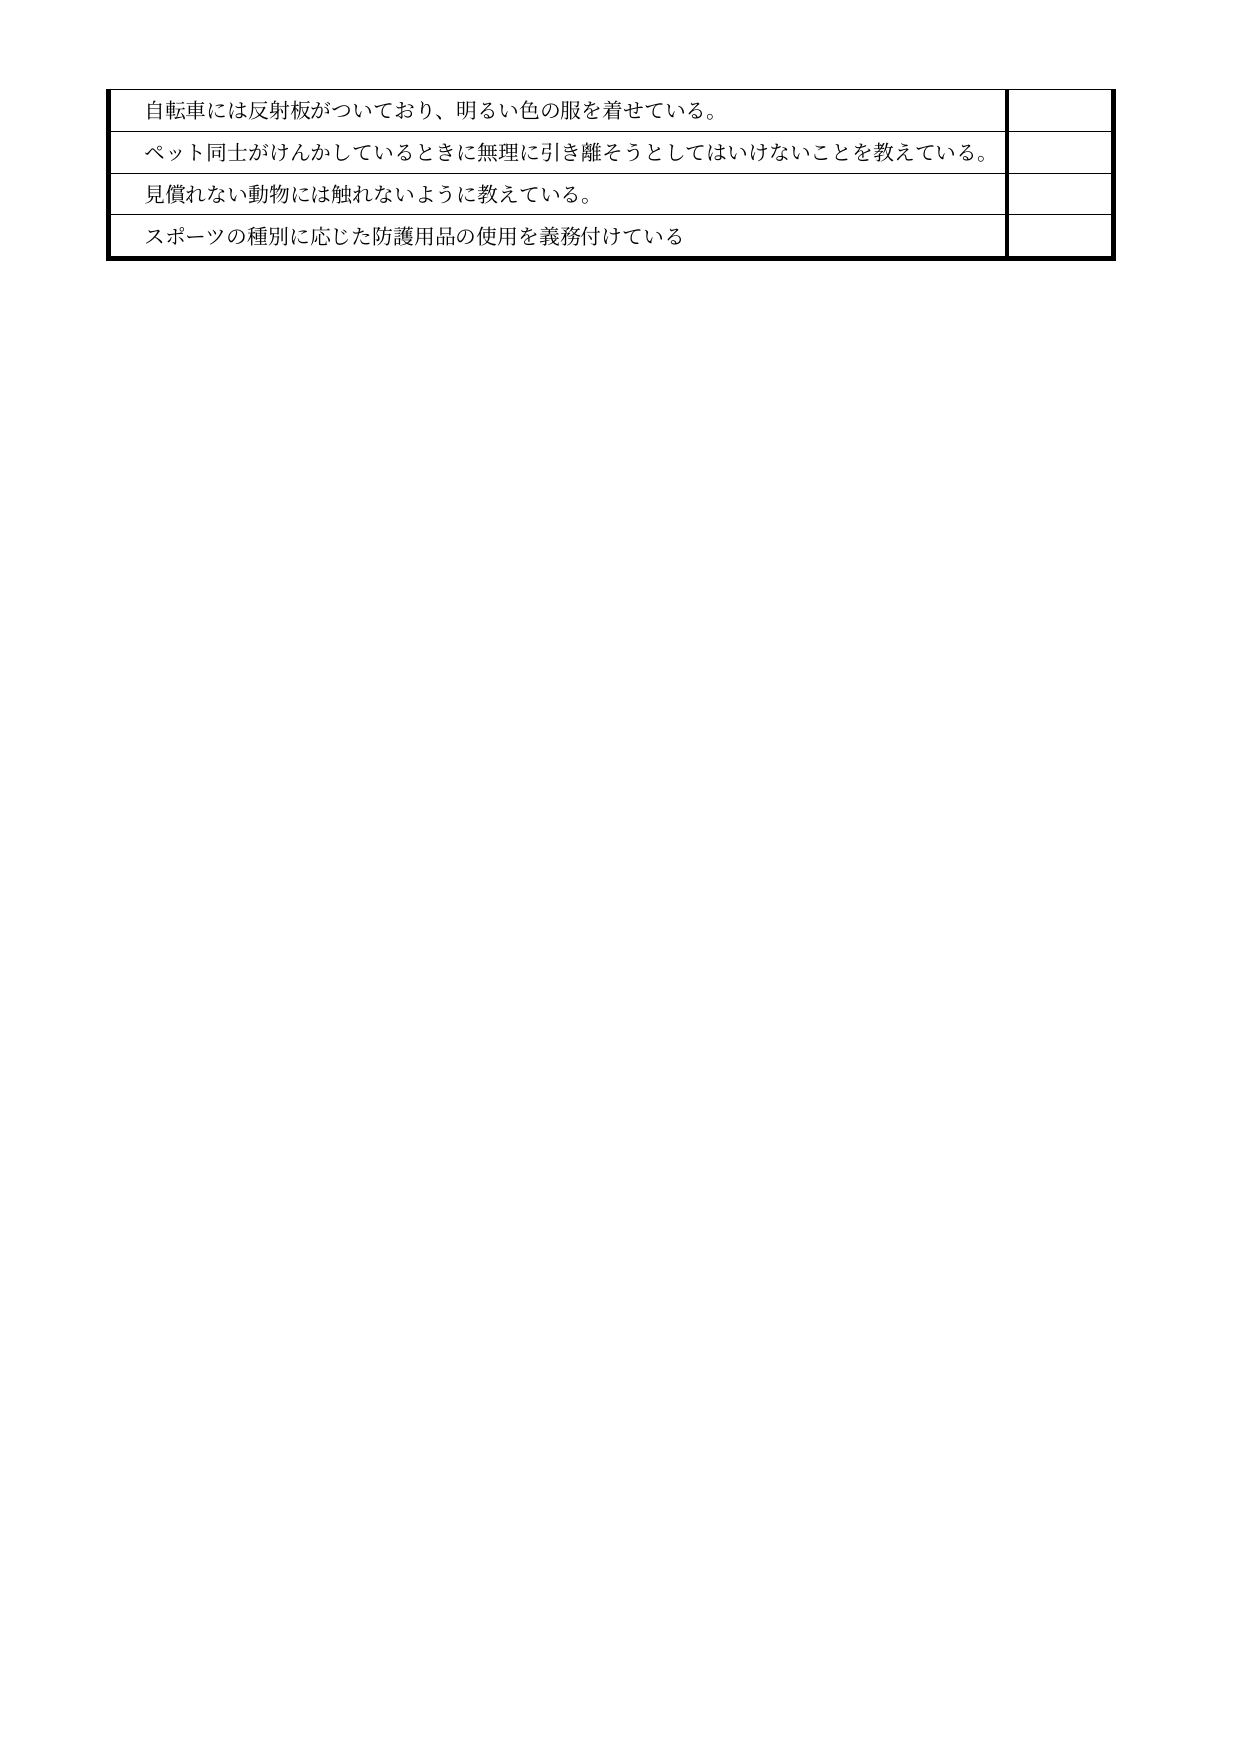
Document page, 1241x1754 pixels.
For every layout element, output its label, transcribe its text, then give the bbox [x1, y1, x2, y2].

table_cell [111, 132, 138, 172]
table_cell 自転車には反射板がついており、明るい色の服を着せている。 [138, 90, 1005, 131]
table_cell 見償れない動物には触れないように教えている。 [138, 174, 1005, 214]
table_cell [1009, 174, 1111, 214]
table_cell [1009, 215, 1111, 256]
table_cell [1009, 132, 1111, 172]
table_cell ペット同士がけんかしているときに無理に引き離そうとしてはいけないことを教えている。 [138, 132, 1005, 172]
table_cell スポーツの種別に応じた防護用品の使用を義務付けている [138, 215, 1005, 256]
table_cell [111, 174, 138, 214]
table_cell [1009, 90, 1111, 131]
table_cell [111, 215, 138, 256]
table_cell [111, 90, 138, 131]
